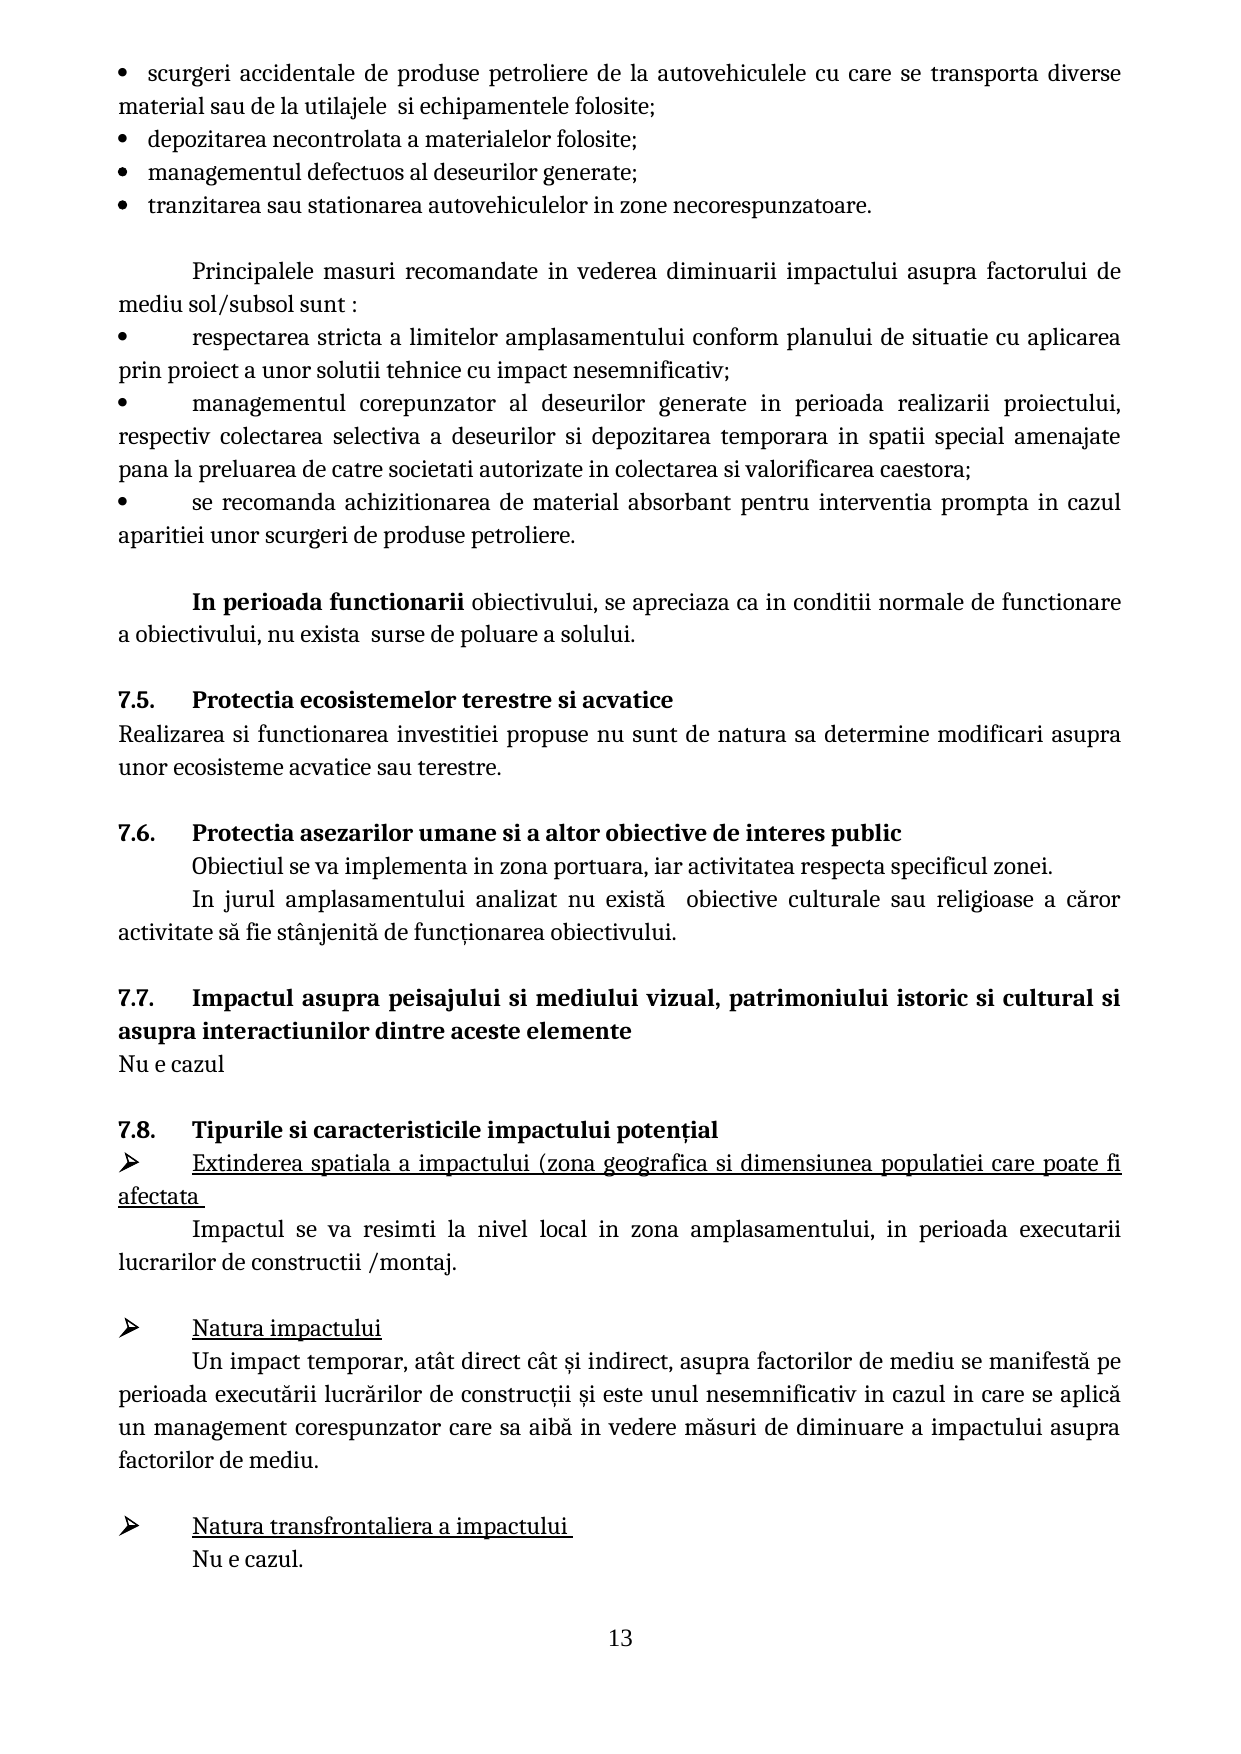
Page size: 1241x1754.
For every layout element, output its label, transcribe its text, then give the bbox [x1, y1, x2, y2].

subtitle Tipurile si caracteristicile impactului potențial [118, 1116, 1122, 1144]
text Nu e cazul. [118, 1545, 1122, 1574]
text Un impact temporar, atât direct cât și indirect, asupra factorilor de mediu se manifestă pe perioada executării lucrărilor de construcții și este unul nesemnificativ in cazul in care se aplică un management corespunzator care sa aibă in vedere măsuri de diminuare a impactului asupra factorilor de mediu. [118, 1347, 1122, 1475]
list depozitarea necontrolata a materialelor folosite; [118, 125, 1122, 154]
text Nu e cazul [118, 1050, 1122, 1078]
text In perioada functionarii obiectivului, se apreciaza ca in conditii normale de functionare a obiectivului, nu exista surse de poluare a solului. [118, 587, 1122, 649]
list managementul defectuos al deseurilor generate; [118, 158, 1122, 187]
list tranzitarea sau stationarea autovehiculelor in zone necorespunzatoare. [118, 191, 1122, 220]
text Principalele masuri recomandate in vederea diminuarii impactului asupra factorului de mediu sol/subsol sunt : [118, 257, 1122, 319]
subtitle Protectia ecosistemelor terestre si acvatice [118, 686, 1122, 715]
list Natura impactului [118, 1314, 1122, 1343]
list Natura transfrontaliera a impactului [118, 1512, 1122, 1541]
subtitle Protectia asezarilor umane si a altor obiective de interes public [118, 818, 1122, 847]
subtitle Impactul asupra peisajului si mediului vizual, patrimoniului istoric si cultural si asupra interactiunilor dintre aceste elemente [118, 984, 1122, 1045]
text Realizarea si functionarea investitiei propuse nu sunt de natura sa determine modificari asupra unor ecosisteme acvatice sau terestre. [118, 719, 1122, 781]
list managementul corepunzator al deseurilor generate in perioada realizarii proiectului, respectiv colectarea selectiva a deseurilor si depozitarea temporara in spatii special amenajate pana la preluarea de catre societati autorizate in colectarea si valorificarea caestora; [118, 389, 1122, 484]
text In jurul amplasamentului analizat nu există obiective culturale sau religioase a căror activitate să fie stânjenită de funcționarea obiectivului. [118, 884, 1122, 946]
list respectarea stricta a limitelor amplasamentului conform planului de situatie cu aplicarea prin proiect a unor solutii tehnice cu impact nesemnificativ; [118, 323, 1122, 385]
text Impactul se va resimti la nivel local in zona amplasamentului, in perioada executarii lucrarilor de constructii /montaj. [118, 1215, 1122, 1277]
list scurgeri accidentale de produse petroliere de la autovehiculele cu care se transporta diverse material sau de la utilajele si echipamentele folosite; [118, 59, 1122, 121]
list se recomanda achizitionarea de material absorbant pentru interventia prompta in cazul aparitiei unor scurgeri de produse petroliere. [118, 488, 1122, 550]
list Extinderea spatiala a impactului (zona geografica si dimensiunea populatiei care poate fi afectata [118, 1149, 1122, 1211]
text Obiectiul se va implementa in zona portuara, iar activitatea respecta specificul zonei. [118, 852, 1122, 880]
